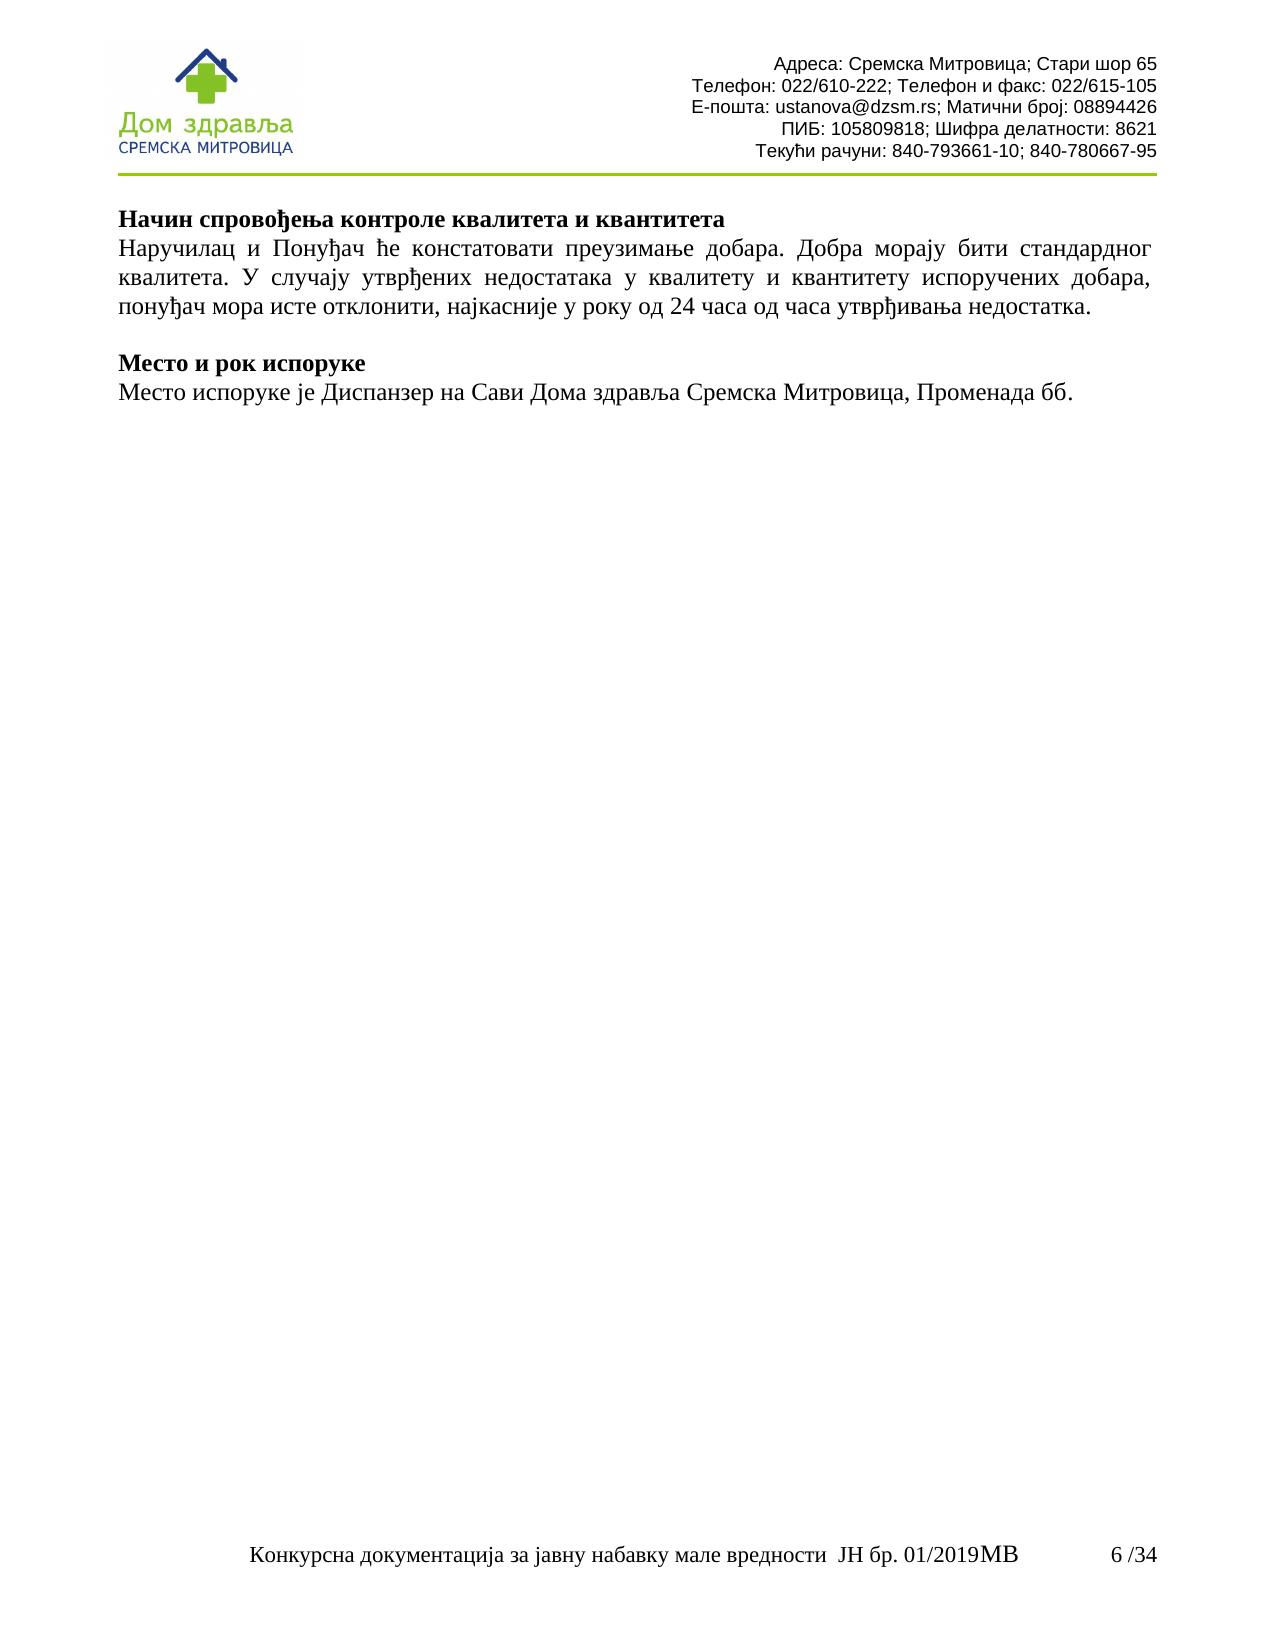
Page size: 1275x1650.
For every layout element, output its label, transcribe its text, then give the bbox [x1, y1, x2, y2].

list Место и рок испоруке [118, 348, 1157, 377]
text Место испоруке је Диспанзер на Сави Дома здравља Сремска Митровица, Променада бб. [118, 377, 1152, 406]
text Наручилац и Понуђач ће констатовати преузимање добара. Добра морају бити стандардног квалитета. У случају утврђених недостатака у квалитету и квантитету испоручених добара, понуђач мора исте отклонити, најкасније у року од 24 часa од часа утврђивања недостатка. [118, 233, 1152, 319]
text Начин спровођења контроле квалитета и квантитета [118, 204, 1152, 233]
picture [99, 34, 306, 162]
